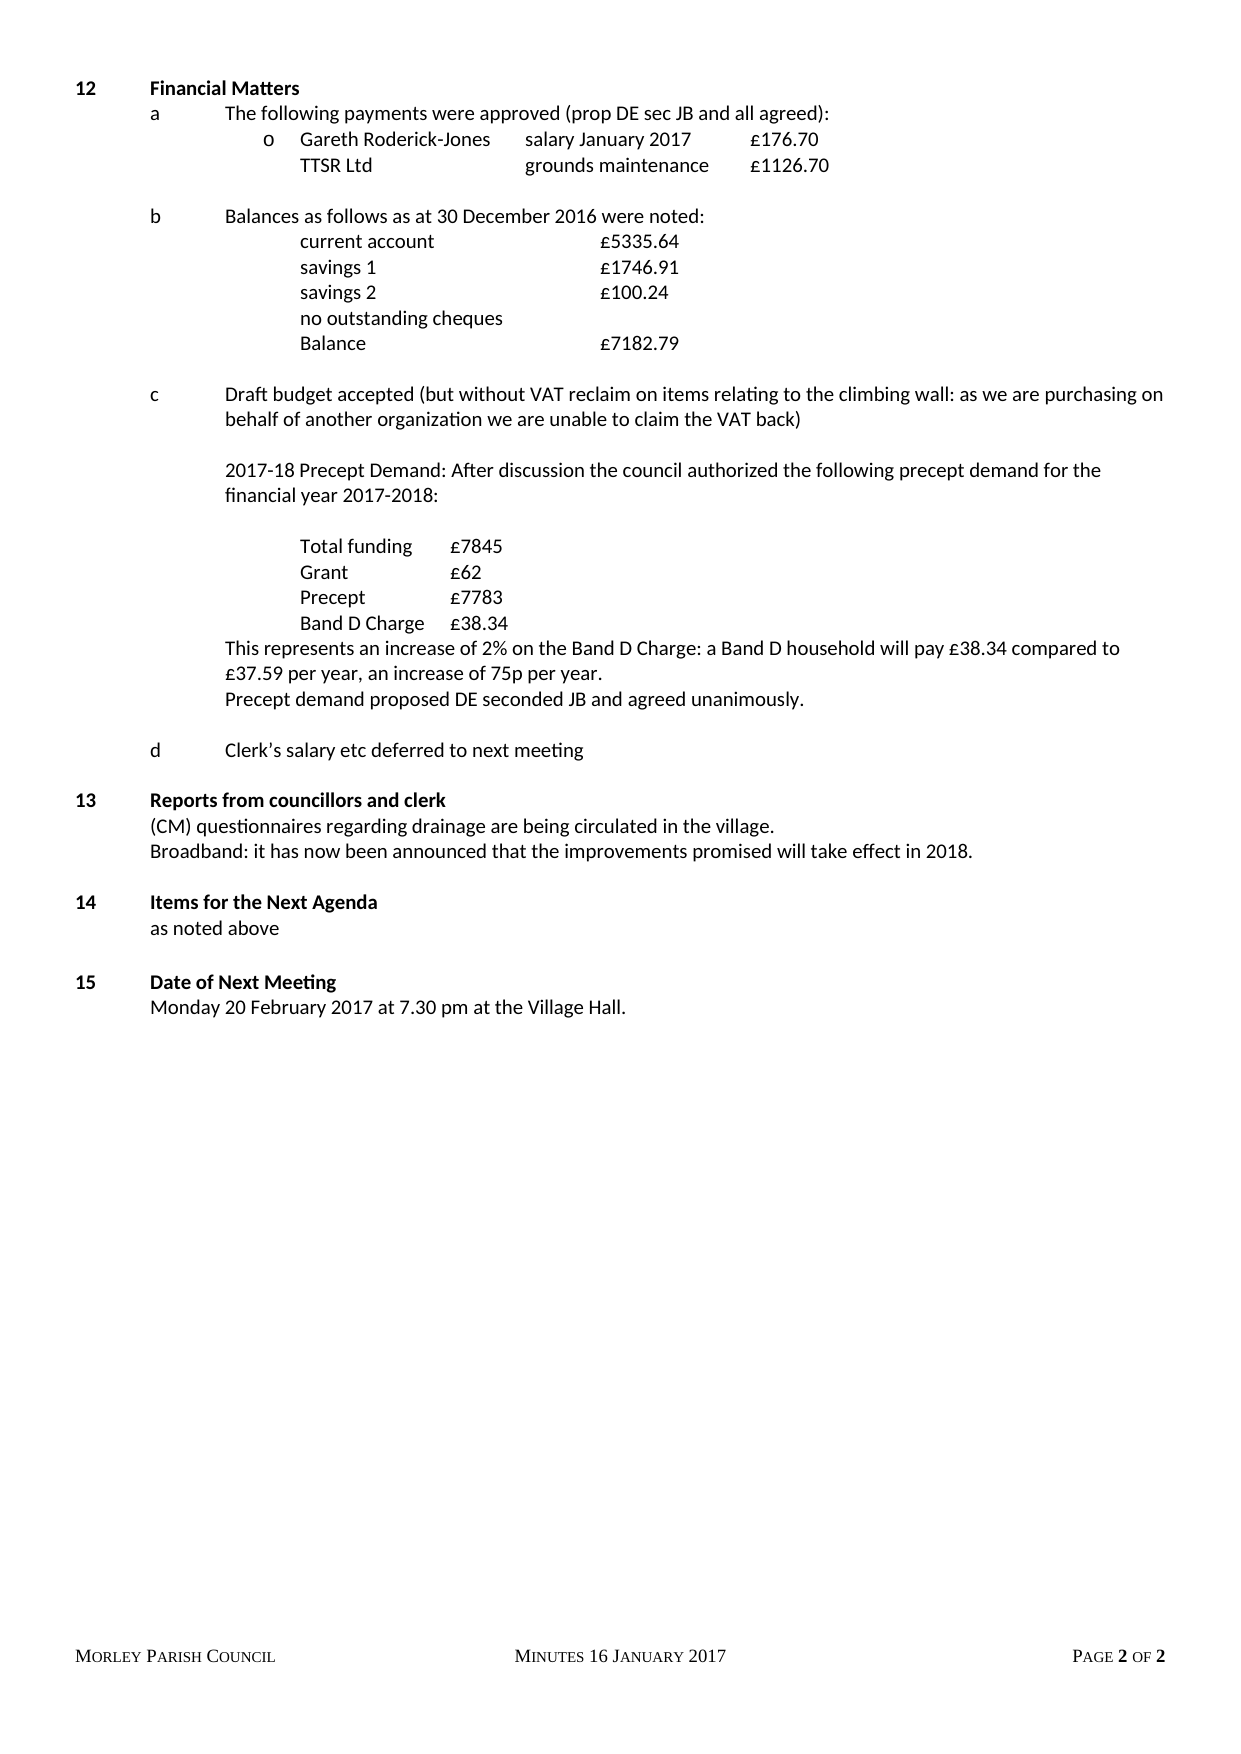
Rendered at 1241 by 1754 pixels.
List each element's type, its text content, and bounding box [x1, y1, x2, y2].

text (CM) questionnaires regarding drainage are being circulated in the village. [150, 813, 1165, 838]
text Precept demand proposed DE seconded JB and agreed unanimously. [225, 686, 1165, 711]
text This represents an increase of 2% on the Band D Charge: a Band D household will pay £38.34 compared to £37.59 per year, an increase of 75p per year. [225, 635, 1165, 686]
text Broadband: it has now been announced that the improvements promised will take effect in 2018. [150, 838, 1165, 864]
text c Draft budget accepted (but without VAT reclaim on items relating to the climbing wall: as we are purchasing on behalf of another organization we are unable to claim the VAT back) [150, 381, 1165, 432]
text as noted above [75, 915, 1165, 940]
list Gareth Roderick-Jones salary January 2017 £176.70 [262, 126, 1165, 152]
text d Clerk’s salary etc deferred to next meeting [75, 737, 1165, 762]
text Balance £7182.79 [75, 330, 1165, 356]
text Grant £62 [225, 559, 1165, 584]
text Precept £7783 [225, 584, 1165, 610]
text current account £5335.64 [150, 228, 1165, 254]
text a The following payments were approved (prop DE sec JB and all agreed): [75, 100, 1165, 126]
text savings 1 £1746.91 [75, 254, 1165, 279]
text savings 2 £100.24 [75, 279, 1165, 305]
text no outstanding cheques [75, 305, 1165, 330]
text Monday 20 February 2017 at 7.30 pm at the Village Hall. [150, 994, 1165, 1020]
text Band D Charge £38.34 [225, 610, 1165, 635]
text Total funding £7845 [225, 533, 1165, 559]
text 15 Date of Next Meeting [75, 969, 1165, 994]
text 14 Items for the Next Agenda [75, 889, 1165, 915]
text 2017-18 Precept Demand: After discussion the council authorized the following precept demand for the financial year 2017-2018: [225, 457, 1165, 508]
text TTSR Ltd grounds maintenance £1126.70 [300, 152, 1165, 178]
text 13 Reports from councillors and clerk [75, 788, 1165, 813]
text b Balances as follows as at 30 December 2016 were noted: [150, 203, 1165, 228]
text 12 Financial Matters [75, 75, 1165, 100]
